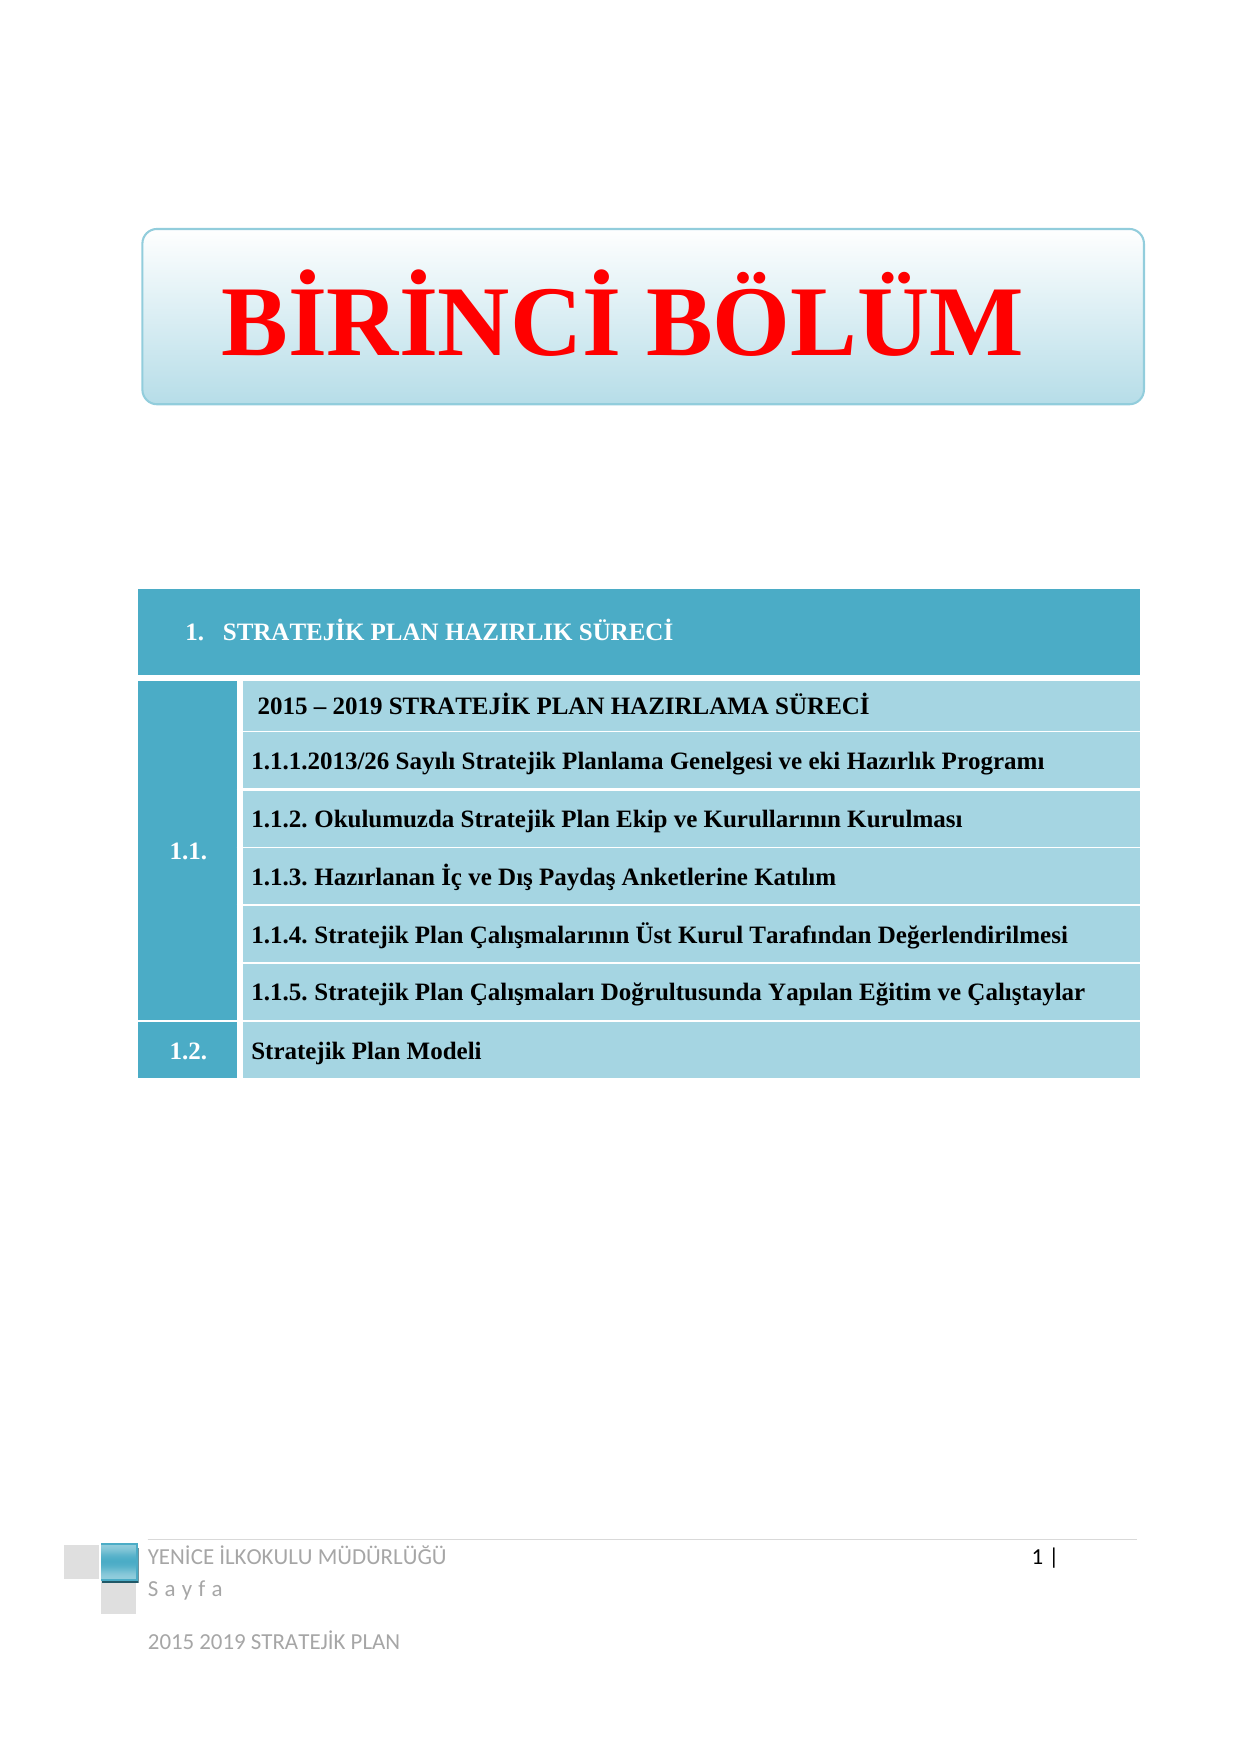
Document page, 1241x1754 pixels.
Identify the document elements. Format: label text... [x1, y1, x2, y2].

table_header STRATEJİK PLAN HAZIRLIK SÜRECİ [138, 589, 1140, 675]
table_cell Stratejik Plan Çalışmalarının Üst Kurul Tarafından Değerlendirilmesi [243, 906, 1140, 962]
table_cell Hazırlanan İç ve Dış Paydaş Anketlerine Katılım [243, 848, 1140, 904]
table_cell 1.1.1.2013/26 Sayılı Stratejik Planlama Genelgesi ve eki Hazırlık Programı [243, 732, 1140, 788]
table_cell 1.1. [138, 681, 237, 1020]
table_cell 2015 – 2019 STRATEJİK PLAN HAZIRLAMA SÜRECİ [243, 681, 1140, 731]
table_cell Stratejik Plan Modeli [243, 1022, 1140, 1078]
table_cell Stratejik Plan Çalışmaları Doğrultusunda Yapılan Eğitim ve Çalıştaylar [243, 964, 1140, 1020]
table_cell Okulumuzda Stratejik Plan Ekip ve Kurullarının Kurulması [243, 791, 1140, 846]
table_cell 1.2. [138, 1022, 237, 1078]
